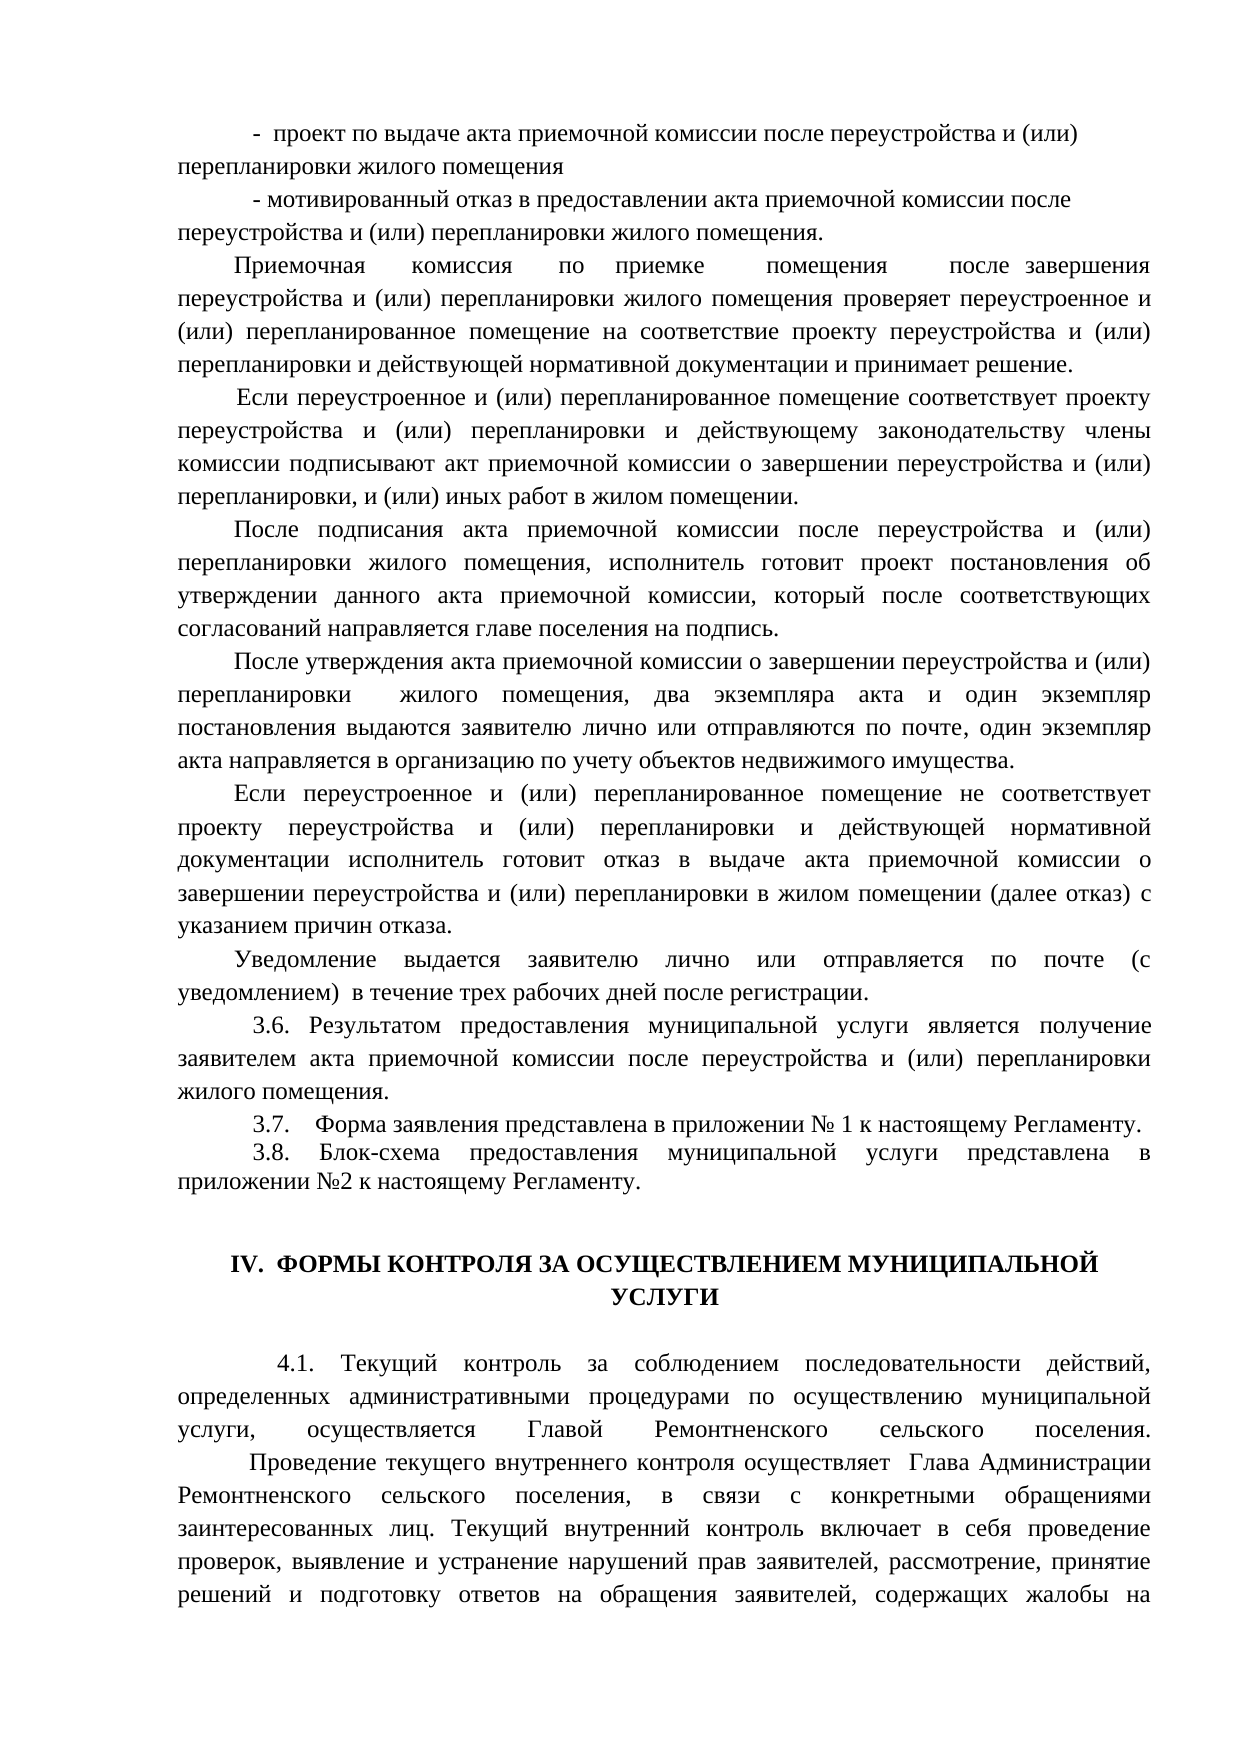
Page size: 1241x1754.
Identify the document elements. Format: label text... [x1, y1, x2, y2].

text Приемочная комиссия по приемке помещения после завершения переустройства и (или) перепланировки жилого помещения проверяет переустроенное и (или) перепланированное помещение на соответствие проекту переустройства и (или) перепланировки и действующей нормативной документации и принимает решение. [177, 250, 1152, 378]
text IV. ФОРМЫ КОНТРОЛЯ ЗА ОСУЩЕСТВЛЕНИЕМ МУНИЦИПАЛЬНОЙ УСЛУГИ [177, 1249, 1152, 1311]
text 3.6. Результатом предоставления муниципальной услуги является получение заявителем акта приемочной комиссии после переустройства и (или) перепланировки жилого помещения. [177, 1010, 1152, 1104]
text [177, 1348, 1152, 1608]
text После подписания акта приемочной комиссии после переустройства и (или) перепланировки жилого помещения, исполнитель готовит проект постановления об утверждении данного акта приемочной комиссии, который после соответствующих согласований направляется главе поселения на подпись. [177, 514, 1152, 642]
text После утверждения акта приемочной комиссии о завершении переустройства и (или) перепланировки жилого помещения, два экземпляра акта и один экземпляр постановления выдаются заявителю лично или отправляются по почте, один экземпляр акта направляется в организацию по учету объектов недвижимого имущества. [177, 646, 1152, 774]
text Если переустроенное и (или) перепланированное помещение соответствует проекту переустройства и (или) перепланировки и действующему законодательству члены комиссии подписывают акт приемочной комиссии о завершении переустройства и (или) перепланировки, и (или) иных работ в жилом помещении. [177, 382, 1152, 510]
text 3.7. Форма заявления представлена в приложении № 1 к настоящему Регламенту. [177, 1109, 1152, 1137]
text - проект по выдаче акта приемочной комиссии после переустройства и (или) перепланировки жилого помещения [177, 118, 1152, 180]
text - мотивированный отказ в предоставлении акта приемочной комиссии после переустройства и (или) перепланировки жилого помещения. [177, 184, 1152, 246]
text Уведомление выдается заявителю лично или отправляется по почте (с уведомлением) в течение трех рабочих дней после регистрации. [177, 944, 1152, 1005]
text Если переустроенное и (или) перепланированное помещение не соответствует проекту переустройства и (или) перепланировки и действующей нормативной документации исполнитель готовит отказ в выдаче акта приемочной комиссии о завершении переустройства и (или) перепланировки в жилом помещении (далее отказ) с указанием причин отказа. [177, 778, 1152, 939]
text 3.8. Блок-схема предоставления муниципальной услуги представлена в приложении №2 к настоящему Регламенту. [177, 1137, 1152, 1195]
